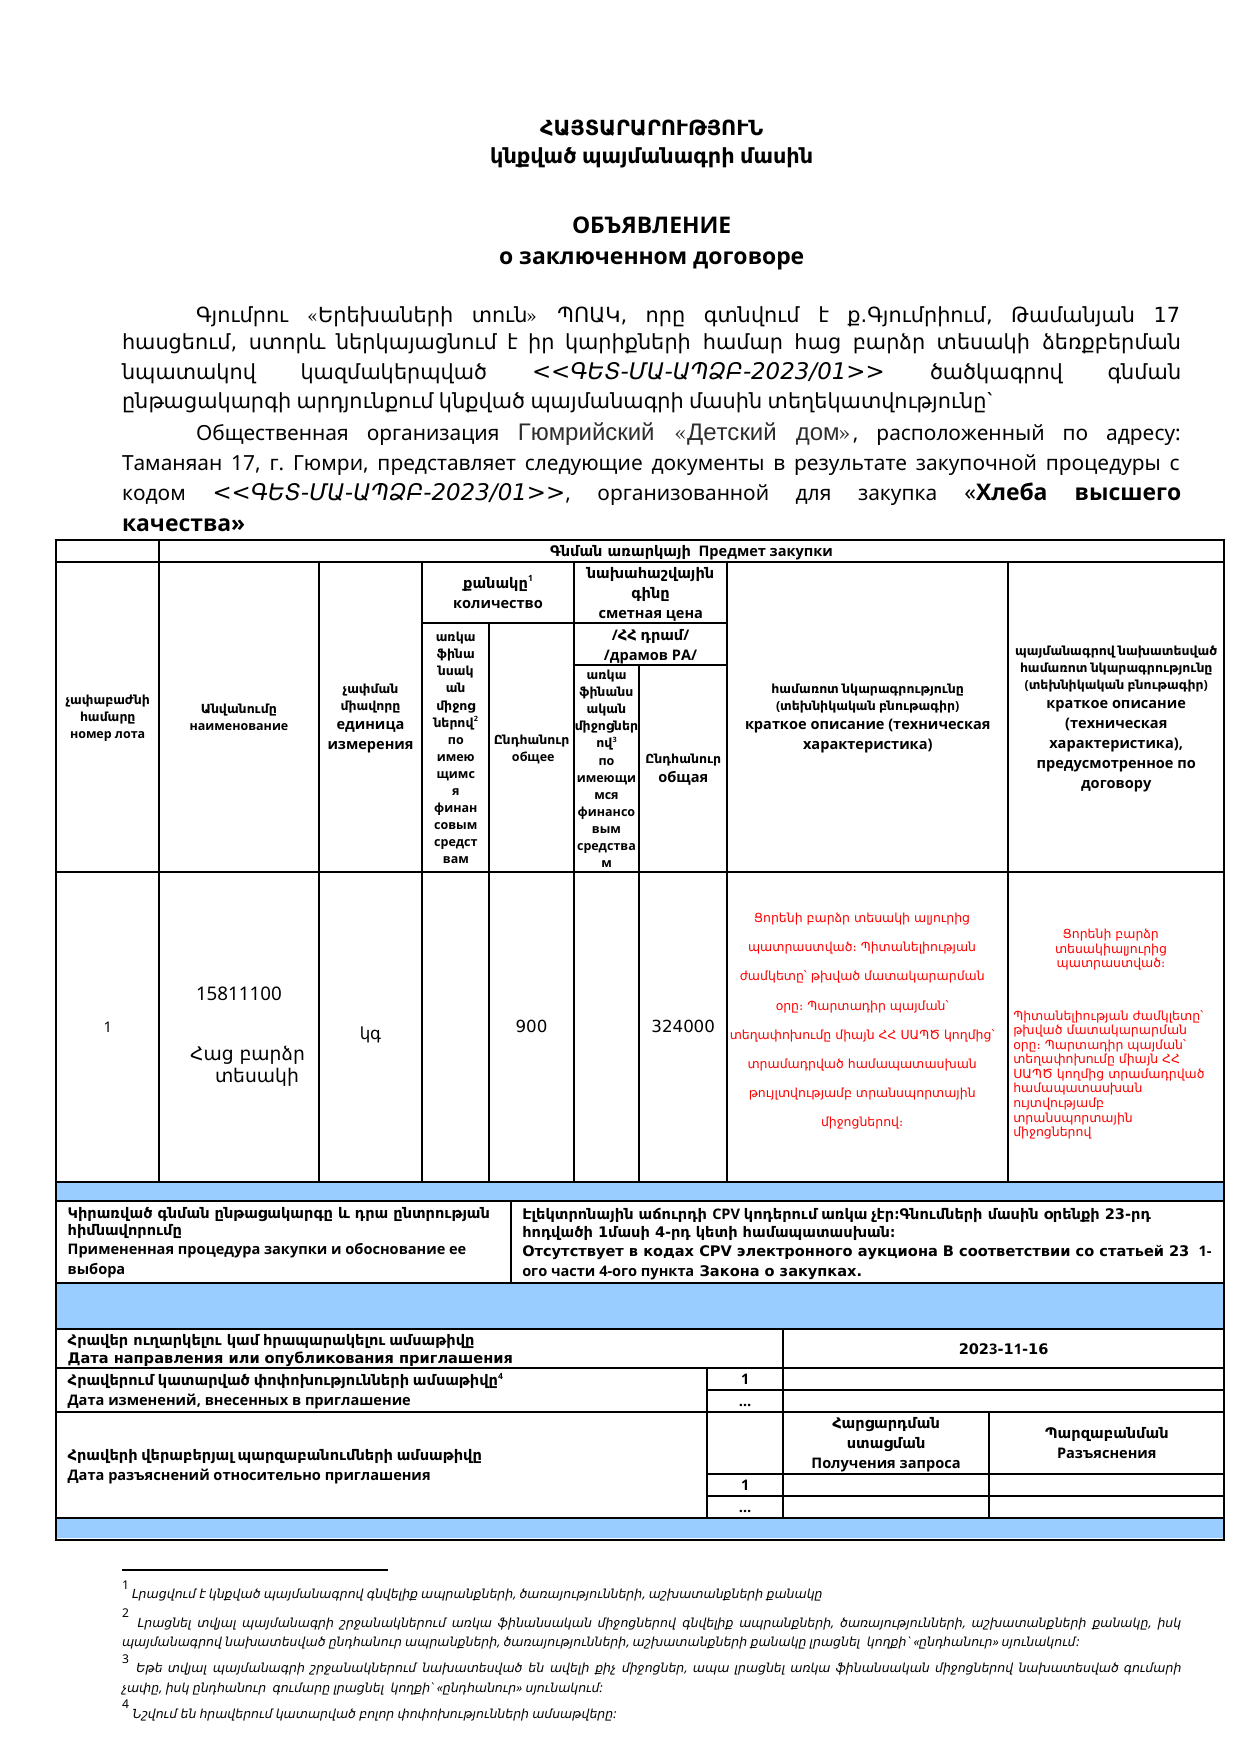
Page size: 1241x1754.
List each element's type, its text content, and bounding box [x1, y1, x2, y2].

table_header [57, 541, 158, 561]
table_cell Ընդհանուր общая [640, 666, 726, 871]
table_cell չափման միավորը единица измерения [320, 563, 421, 871]
table_cell [784, 1497, 988, 1517]
table_cell Ընդհանուր общее [490, 624, 573, 871]
table_cell 1 [57, 873, 158, 1181]
table_cell [57, 1284, 1223, 1328]
table_cell 1 [708, 1369, 782, 1389]
text ОБЪЯВЛЕНИЕ [122, 209, 1181, 240]
table_cell համառոտ նկարագրությունը (տեխնիկական բնութագիր) краткое описание (техническая характеристика) [728, 563, 1007, 871]
table_cell 2023-11-16 [784, 1330, 1223, 1367]
table_cell Ցորենի բարձր տեսակի ալյուրից պատրաստված։ Պիտանելիության ժամկետը՝ թխված մատակարարման օրը։ Պարտադիր պայման՝ տեղափոխումը միայն ՀՀ ՍԱՊԾ կողմից՝ տրամադրված համապատասխան թույլտվությամբ տրանսպորտային միջոցներով։ [728, 873, 1007, 1181]
table_cell [57, 1519, 1223, 1538]
table_header Գնման առարկայի Предмет закупки [160, 541, 1223, 561]
table_cell Հրավեր ուղարկելու կամ հրապարակելու ամսաթիվը Дата направления или опубликования приглашения [57, 1330, 782, 1367]
table_cell [784, 1369, 1223, 1389]
table_cell քանակը количество [423, 563, 573, 622]
table_cell Անվանումը наименование [160, 563, 318, 871]
table_cell 900 [490, 873, 573, 1181]
table_cell [990, 1475, 1223, 1494]
table_cell Կիրառված գնման ընթացակարգը և դրա ընտրության հիմնավորումը Примененная процедура закупки и обоснование ее выбора [57, 1202, 510, 1282]
table_cell Պարզաբանման Разъяснения [990, 1413, 1223, 1473]
table_cell [57, 1183, 1223, 1200]
table_cell կգ [320, 873, 421, 1181]
table_cell Հարցարդման ստացման Получения запроса [784, 1413, 988, 1473]
text о заключенном договоре [122, 240, 1181, 271]
table_cell Ցորենի բարձր տեսակիալյուրից պատրաստված։ Պիտանելիության ժամկլետը՝ թխված մատակարարման օրը։ Պարտադիր պայման՝ տեղափոխումը միայն ՀՀ ՍԱՊԾ կողմից տրամադրված համապատասխան ույտվությամբ տրանսպորտային միջոցներով [1009, 873, 1223, 1181]
table_cell առկա ֆինանսական միջոցներով по имеющимся финансовым средствам [575, 666, 638, 871]
table_cell [990, 1497, 1223, 1517]
text ՀԱՅՏԱՐԱՐՈՒԹՅՈՒՆ [122, 113, 1181, 141]
text Գյումրու Երեխաների տուն ՊՈԱԿ, որը գտնվում է ք.Գյումրիում, Թամանյան 17 հասցեում, ստորև ներկայացնում է իր կարիքների համար հաց բարձր տեսակի ձեռքբերման նպատակով կազմակերպված <<ԳԵՏ-ՄԱ-ԱՊՁԲ-2023/01>> ծածկագրով գնման ընթացակարգի արդյունքում կնքված պայմանագրի մասին տեղեկատվությունը` [122, 303, 1181, 415]
table_cell [575, 873, 638, 1181]
table_cell պայմանագրով նախատեսված համառոտ նկարագրությունը (տեխնիկական բնութագիր) краткое описание (техническая характеристика), предусмотренное по договору [1009, 563, 1223, 871]
text Общественная организация Гюмрийский Детский дом, расположенный по адресу: Таманяан 17, г. Гюмри, представляет следующие документы в результате закупочной процедуры с кодом <<ԳԵՏ-ՄԱ-ԱՊՁԲ-2023/01>>, организованной для закупка «Хлеба высшего качества» [122, 415, 1181, 538]
text կնքված պայմանագրի մասին [122, 141, 1181, 170]
table_cell Հրավերի վերաբերյալ պարզաբանումների ամսաթիվը Дата разъяснений относительно приглашения [57, 1413, 706, 1517]
table_cell Հրավերում կատարված փոփոխությունների ամսաթիվը Дата изменений, внесенных в приглашение [57, 1369, 706, 1411]
table_cell 324000 [640, 873, 726, 1181]
table_cell [784, 1391, 1223, 1411]
table_cell [708, 1413, 782, 1473]
table_cell … [708, 1391, 782, 1411]
table_cell 15811100 Հաց բարձր տեսակի [160, 873, 318, 1181]
table_cell … [708, 1497, 782, 1517]
table_cell առկա ֆինանսական միջոցներով по имеющимся финансовым средствам [423, 624, 488, 871]
table_cell [423, 873, 488, 1181]
table_cell /ՀՀ դրամ/ /драмов РА/ [575, 624, 726, 664]
table_cell նախահաշվային գինը сметная цена [575, 563, 726, 622]
table_cell Էլեկտրոնային աճուրդի CPV կոդերում առկա չէր։Գնումների մասին օրենքի 23-րդ հոդվածի 1մասի 4-րդ կետի համապատասխան։ Отсутствует в кодах CPV электронного аукциона В соответствии со статьей 23 1-ого части 4-ого пункта Закона о закупках. [512, 1202, 1223, 1282]
table_cell [784, 1475, 988, 1494]
table_cell 1 [708, 1475, 782, 1494]
table_cell չափաբաժնի համարը номер лота [57, 563, 158, 871]
